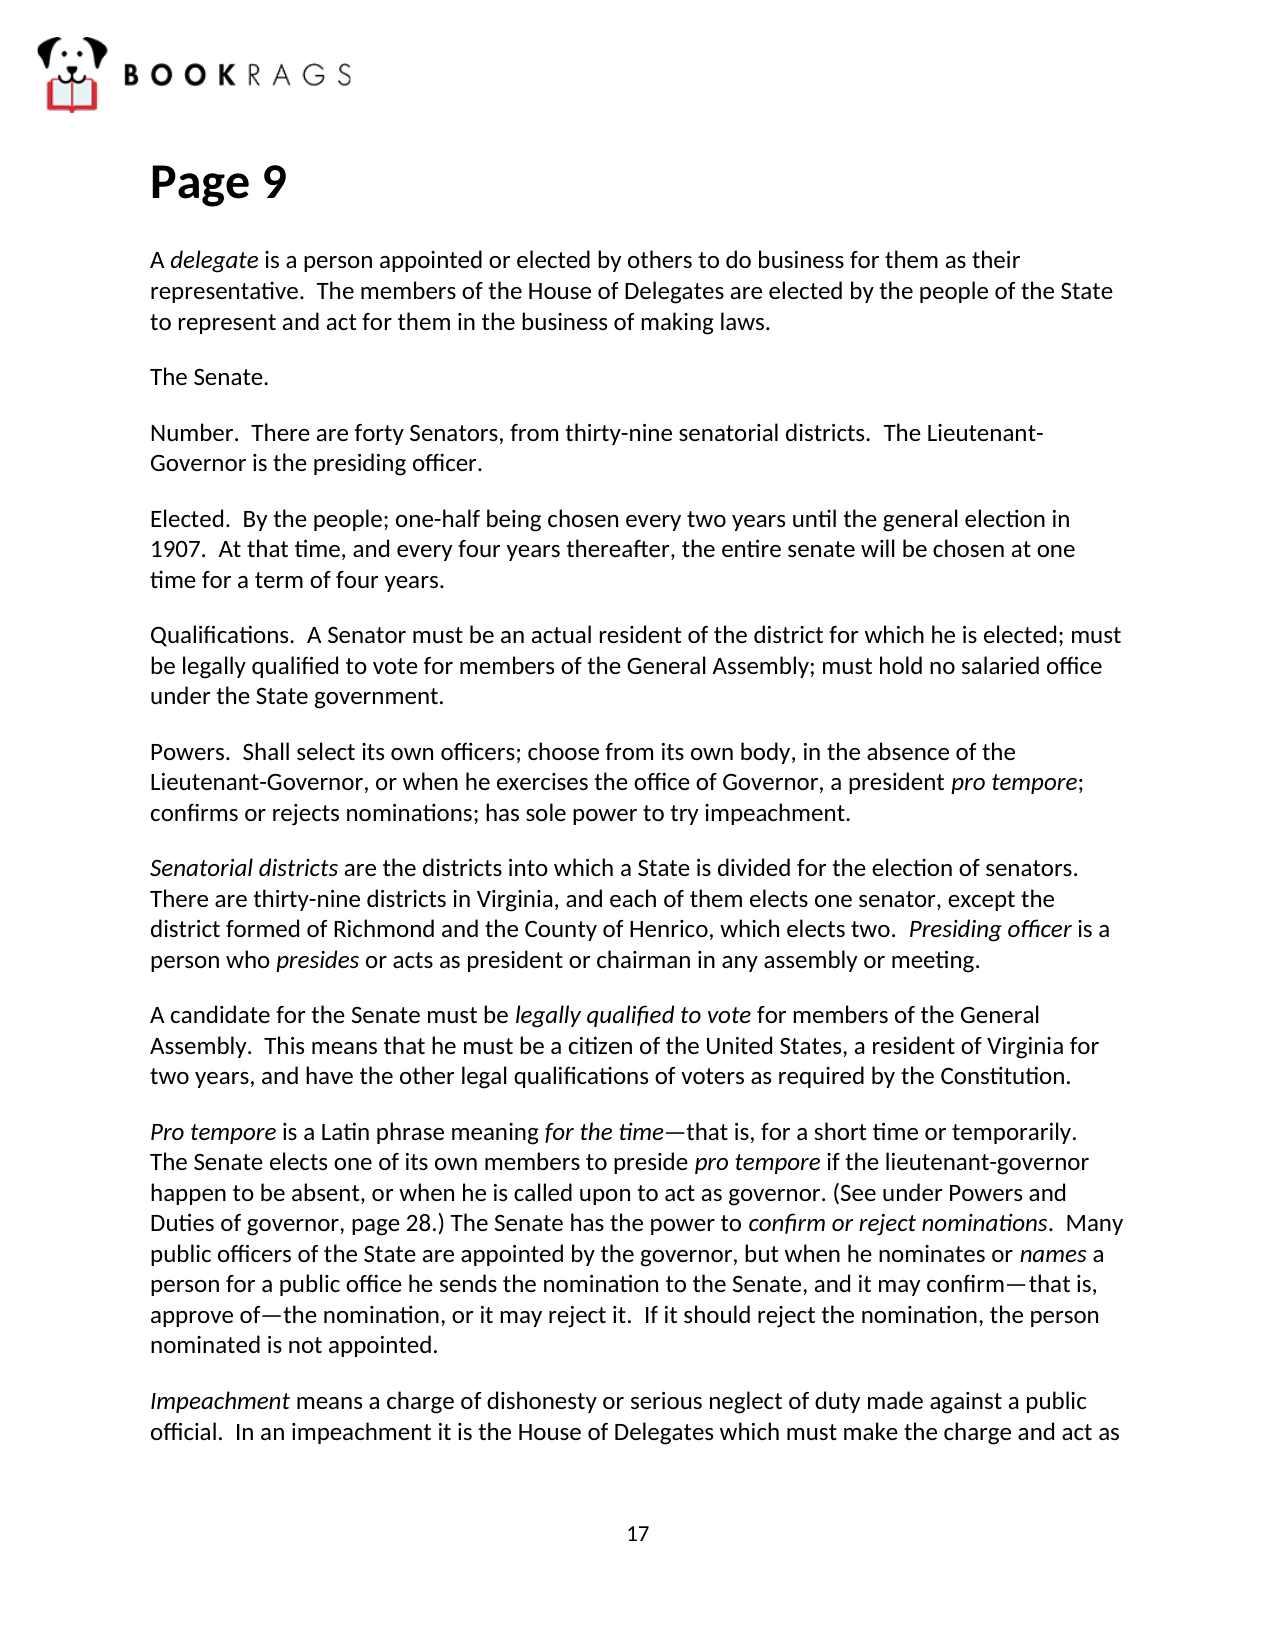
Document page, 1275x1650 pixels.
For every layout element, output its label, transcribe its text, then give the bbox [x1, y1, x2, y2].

text Qualifications. A Senator must be an actual resident of the district for which he is elected; must be legally qualified to vote for members of the General Assembly; must hold no salaried office under the State government. [150, 619, 1125, 711]
picture [37, 37, 351, 113]
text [150, 1385, 1125, 1446]
text Number. There are forty Senators, from thirty-nine senatorial districts. The Lieutenant-Governor is the presiding officer. [150, 417, 1125, 478]
text Pro tempore is a Latin phrase meaning for the time—­that is, for a short time or temporarily. The Senate elects one of its own members to preside pro tempore if the lieutenant-governor happen to be absent, or when he is called upon to act as governor. (See under Powers and Duties of governor, page 28.) The Senate has the power to confirm or reject nominations. Many public officers of the State are appointed by the governor, but when he nominates or names a person for a public office he sends the nomination to the Senate, and it may confirm—­that is, approve of—­the nomination, or it may reject it. If it should reject the nomination, the person nominated is not appointed. [150, 1116, 1125, 1360]
text A delegate is a person appointed or elected by others to do business for them as their representative. The members of the House of Delegates are elected by the people of the State to represent and act for them in the business of making laws. [150, 244, 1125, 336]
text Elected. By the people; one-half being chosen every two years until the general election in 1907. At that time, and every four years thereafter, the entire senate will be chosen at one time for a term of four years. [150, 503, 1125, 594]
text Powers. Shall select its own officers; choose from its own body, in the absence of the Lieutenant-Governor, or when he exercises the office of Governor, a president pro tempore; confirms or rejects nominations; has sole power to try impeachment. [150, 736, 1125, 827]
text The Senate. [150, 361, 1125, 392]
text Page 9 [150, 150, 1125, 211]
text Senatorial districts are the districts into which a State is divided for the election of senators. There are thirty-nine districts in Virginia, and each of them elects one senator, except the district formed of Richmond and the County of Henrico, which elects two. Presiding officer is a person who presides or acts as president or chairman in any assembly or meeting. [150, 852, 1125, 974]
text A candidate for the Senate must be legally qualified to vote for members of the General Assembly. This means that he must be a citizen of the United States, a resident of Virginia for two years, and have the other legal qualifications of voters as required by the Constitution. [150, 999, 1125, 1091]
